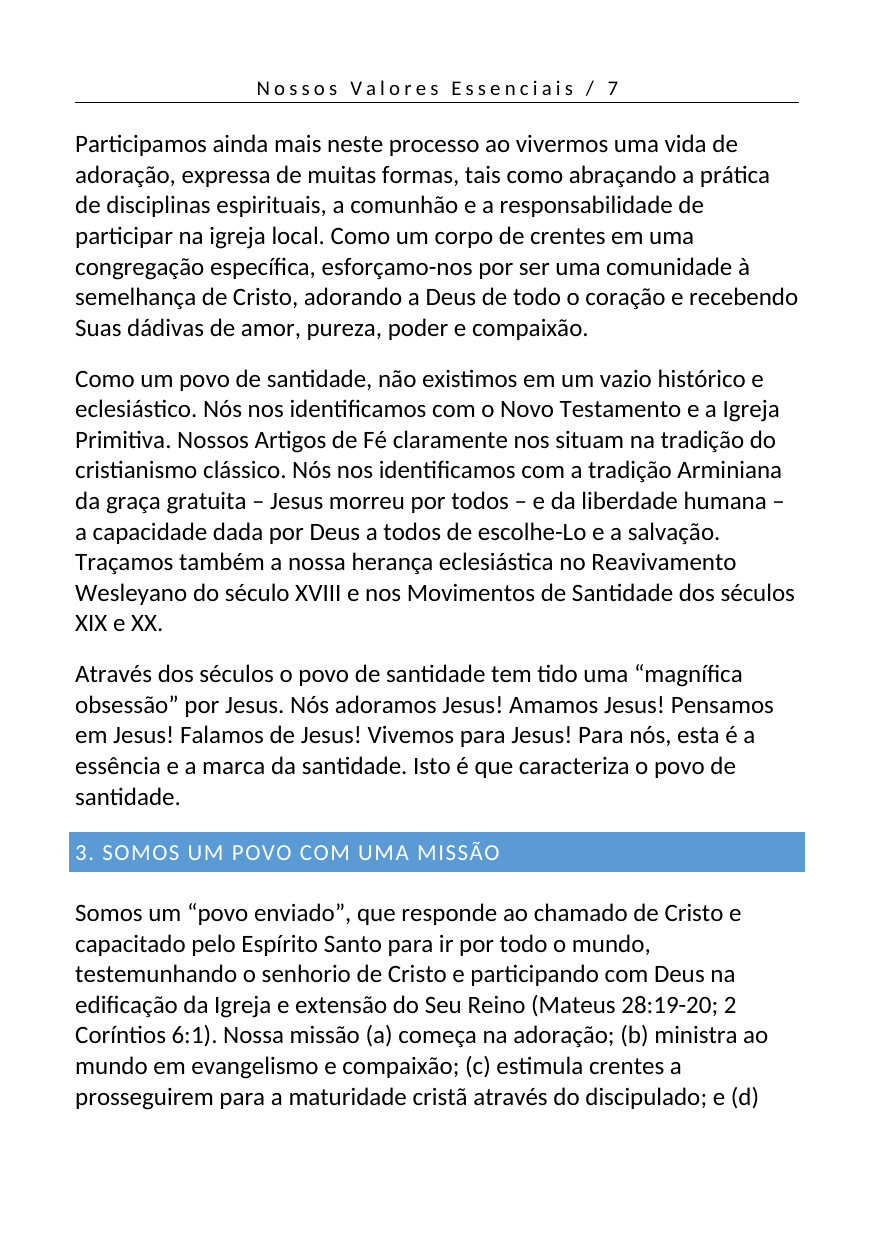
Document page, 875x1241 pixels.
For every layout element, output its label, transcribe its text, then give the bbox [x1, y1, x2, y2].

text Através dos séculos o povo de santidade tem tido uma “magnífica obsessão” por Jesus. Nós adoramos Jesus! Amamos Jesus! Pensamos em Jesus! Falamos de Jesus! Vivemos para Jesus! Para nós, esta é a essência e a marca da santidade. Isto é que caracteriza o povo de santidade. [75, 658, 799, 811]
text Como um povo de santidade, não existimos em um vazio histórico e eclesiástico. Nós nos identificamos com o Novo Testamento e a Igreja Primitiva. Nossos Artigos de Fé claramente nos situam na tradição do cristianismo clássico. Nós nos identificamos com a tradição Arminiana da graça gratuita – Jesus morreu por todos – e da liberdade humana – a capacidade dada por Deus a todos de escolhe-Lo e a salvação. Traçamos também a nossa herança eclesiástica no Reavivamento Wesleyano do século XVIII e nos Movimentos de Santidade dos séculos XIX e XX. [75, 363, 799, 638]
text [75, 897, 799, 1111]
text Participamos ainda mais neste processo ao vivermos uma vida de adoração, expressa de muitas formas, tais como abraçando a prática de disciplinas espirituais, a comunhão e a responsabilidade de participar na igreja local. Como um corpo de crentes em uma congregação específica, esforçamo-nos por ser uma comunidade à semelhança de Cristo, adorando a Deus de todo o coração e recebendo Suas dádivas de amor, pureza, poder e compaixão. [75, 128, 799, 342]
subtitle 3. Somos um Povo com uma Missão [75, 838, 799, 866]
